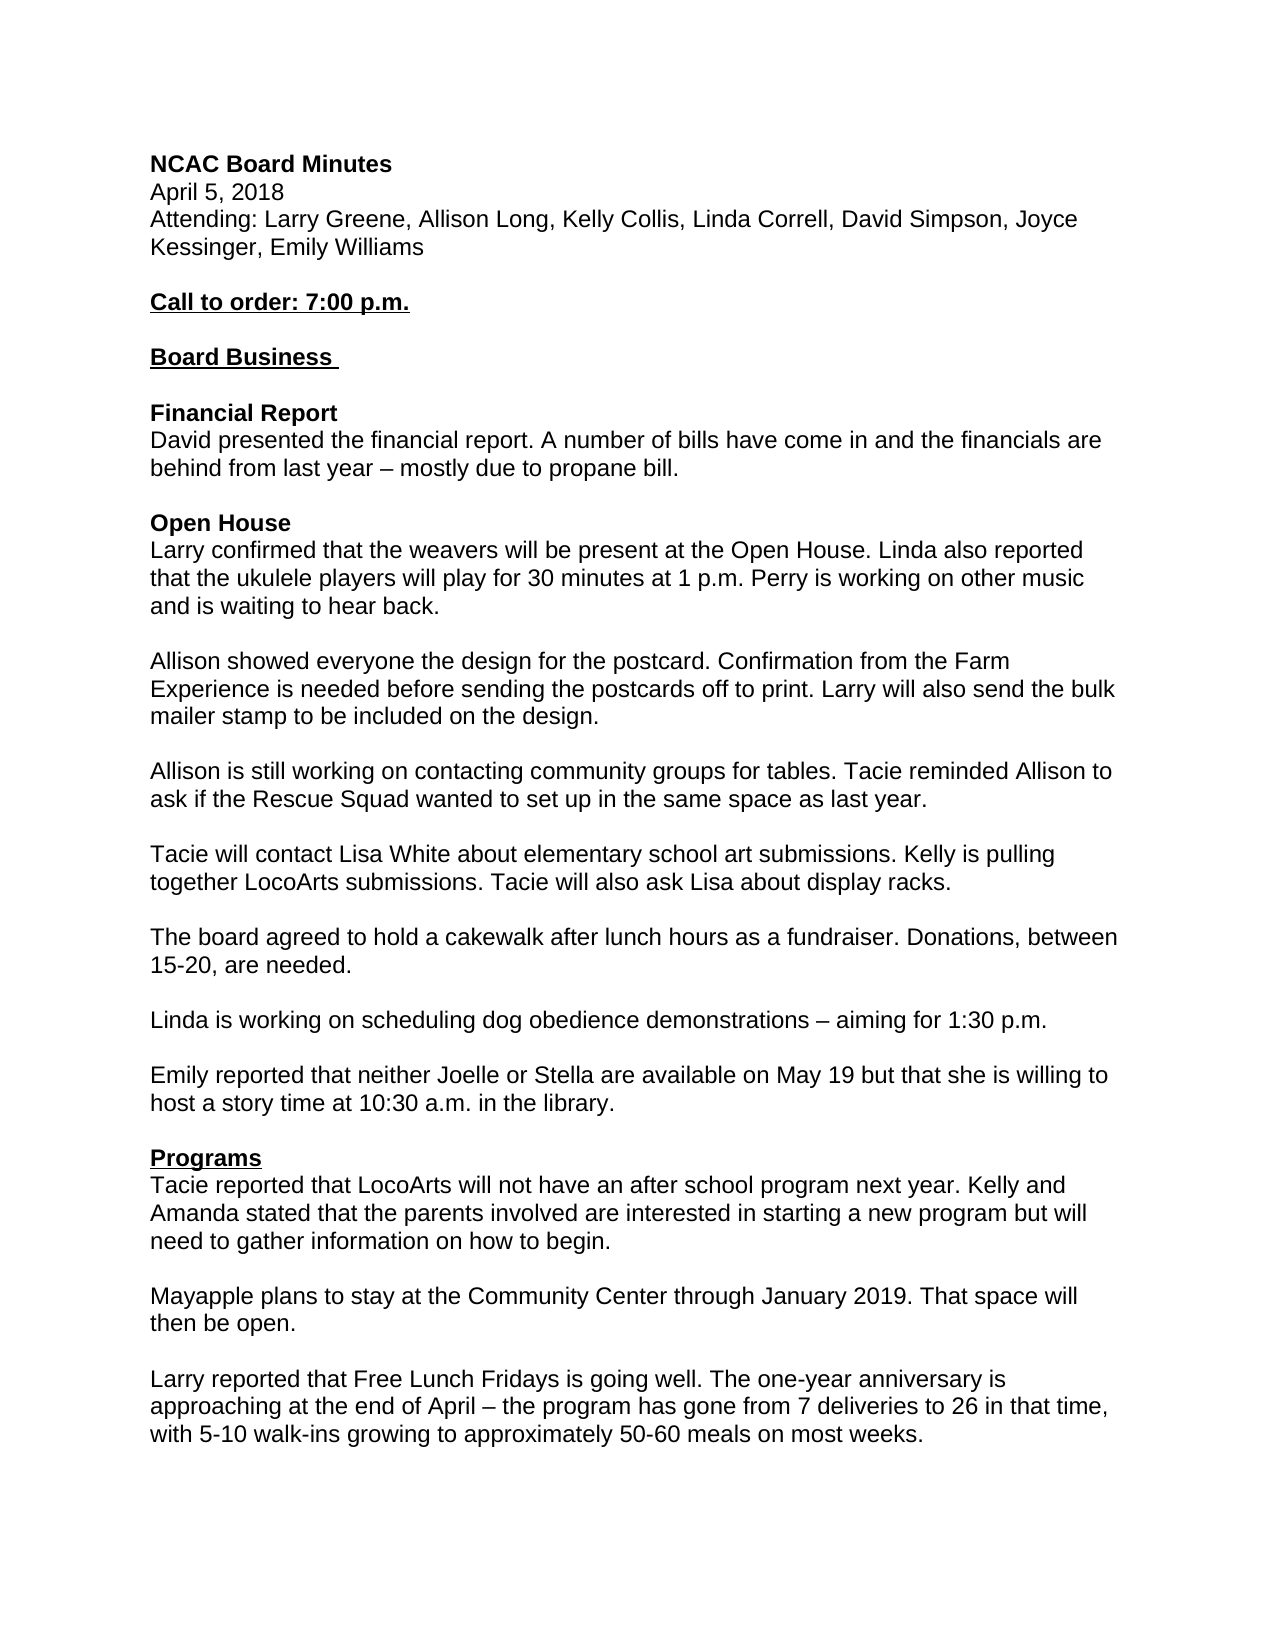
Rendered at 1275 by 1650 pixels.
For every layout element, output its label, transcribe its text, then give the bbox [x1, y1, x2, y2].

text NCAC Board Minutes [150, 150, 1125, 178]
text David presented the financial report. A number of bills have come in and the financials are behind from last year – mostly due to propane bill. [150, 426, 1125, 481]
text Allison showed everyone the design for the postcard. Confirmation from the Farm Experience is needed before sending the postcards off to print. Larry will also send the bulk mailer stamp to be included on the design. [150, 647, 1125, 730]
text April 5, 2018 [150, 178, 1125, 205]
text Mayapple plans to stay at the Community Center through January 2019. That space will then be open. [150, 1282, 1125, 1337]
text Attending: Larry Greene, Allison Long, Kelly Collis, Linda Correll, David Simpson, Joyce Kessinger, Emily Williams [150, 205, 1125, 260]
text Linda is working on scheduling dog obedience demonstrations – aiming for 1:30 p.m. [150, 1006, 1125, 1033]
text Call to order: 7:00 p.m. [150, 288, 1125, 316]
text Allison is still working on contacting community groups for tables. Tacie reminded Allison to ask if the Rescue Squad wanted to set up in the same space as last year. [150, 757, 1125, 812]
text Tacie reported that LocoArts will not have an after school program next year. Kelly and Amanda stated that the parents involved are interested in starting a new program but will need to gather information on how to begin. [150, 1171, 1125, 1254]
text Programs [150, 1144, 1125, 1171]
text Financial Report [150, 398, 1125, 426]
text Open House [150, 509, 1125, 536]
text Emily reported that neither Joelle or Stella are available on May 19 but that she is willing to host a story time at 10:30 a.m. in the library. [150, 1061, 1125, 1116]
text Tacie will contact Lisa White about elementary school art submissions. Kelly is pulling together LocoArts submissions. Tacie will also ask Lisa about display racks. [150, 840, 1125, 895]
text Larry reported that Free Lunch Fridays is going well. The one-year anniversary is approaching at the end of April – the program has gone from 7 deliveries to 26 in that time, with 5-10 walk-ins growing to approximately 50-60 meals on most weeks. [150, 1364, 1125, 1447]
text Larry confirmed that the weavers will be present at the Open House. Linda also reported that the ukulele players will play for 30 minutes at 1 p.m. Perry is working on other music and is waiting to hear back. [150, 536, 1125, 619]
text The board agreed to hold a cakewalk after lunch hours as a fundraiser. Donations, between 15-20, are needed. [150, 923, 1125, 978]
text Board Business [150, 343, 1125, 371]
